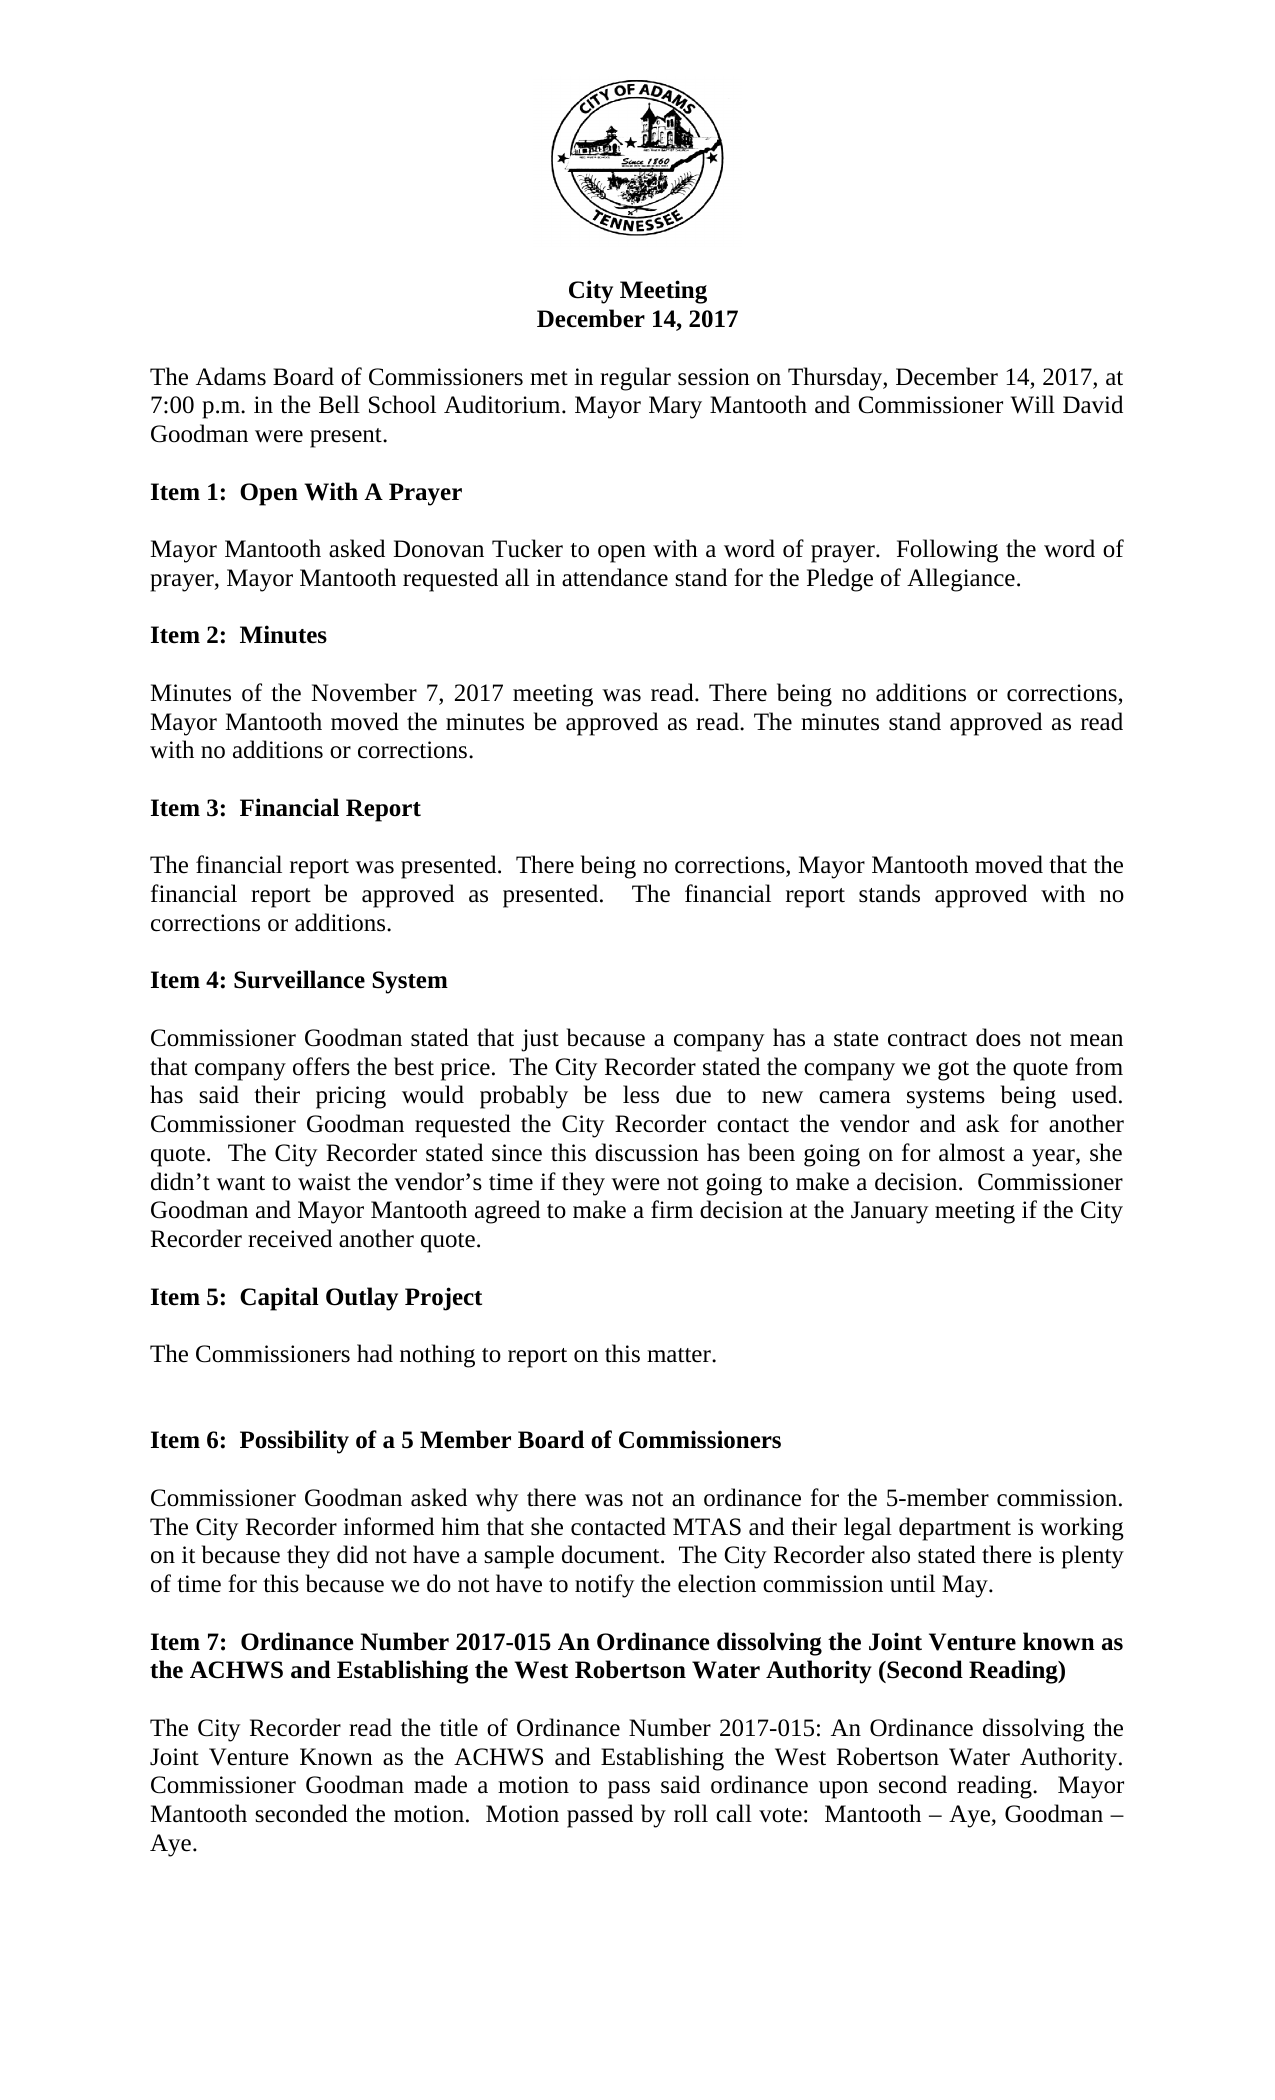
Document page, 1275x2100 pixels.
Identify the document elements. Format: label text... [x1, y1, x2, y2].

text Minutes of the November 7, 2017 meeting was read. There being no additions or corrections, Mayor Mantooth moved the minutes be approved as read. The minutes stand approved as read with no additions or corrections. [150, 678, 1125, 764]
text Item 5: Capital Outlay Project [150, 1282, 1125, 1311]
text City Meeting [150, 276, 1125, 304]
text December 14, 2017 [150, 304, 1125, 333]
text The City Recorder read the title of Ordinance Number 2017-015: An Ordinance dissolving the Joint Venture Known as the ACHWS and Establishing the West Robertson Water Authority. Commissioner Goodman made a motion to pass said ordinance upon second reading. Mayor Mantooth seconded the motion. Motion passed by roll call vote: Mantooth – Aye, Goodman – Aye. [150, 1713, 1125, 1857]
text Mayor Mantooth asked Donovan Tucker to open with a word of prayer. Following the word of prayer, Mayor Mantooth requested all in attendance stand for the Pledge of Allegiance. [150, 534, 1125, 592]
text Item 3: Financial Report [150, 793, 1125, 822]
text Item 7: Ordinance Number 2017-015 An Ordinance dissolving the Joint Venture known as the ACHWS and Establishing the West Robertson Water Authority (Second Reading) [150, 1627, 1125, 1684]
text The Commissioners had nothing to report on this matter. [150, 1339, 1125, 1368]
text Item 4: Surveillance System [150, 966, 1125, 994]
text Commissioner Goodman asked why there was not an ordinance for the 5-member commission. The City Recorder informed him that she contacted MTAS and their legal department is working on it because they did not have a sample document. The City Recorder also stated there is plenty of time for this because we do not have to notify the election commission until May. [150, 1483, 1125, 1598]
text Item 1: Open With A Prayer [150, 477, 1125, 506]
text The Adams Board of Commissioners met in regular session on Thursday, December 14, 2017, at 7:00 p.m. in the Bell School Auditorium. Mayor Mary Mantooth and Commissioner Will David Goodman were present. [150, 362, 1125, 448]
text Item 2: Minutes [150, 621, 1125, 649]
text Item 6: Possibility of a 5 Member Board of Commissioners [150, 1426, 1125, 1454]
text Commissioner Goodman stated that just because a company has a state contract does not mean that company offers the best price. The City Recorder stated the company we got the quote from has said their pricing would probably be less due to new camera systems being used. Commissioner Goodman requested the City Recorder contact the vendor and ask for another quote. The City Recorder stated since this discussion has been going on for almost a year, she didn’t want to waist the vendor’s time if they were not going to make a decision. Commissioner Goodman and Mayor Mantooth agreed to make a firm decision at the January meeting if the City Recorder received another quote. [150, 1023, 1125, 1253]
text The financial report was presented. There being no corrections, Mayor Mantooth moved that the financial report be approved as presented. The financial report stands approved with no corrections or additions. [150, 851, 1125, 937]
